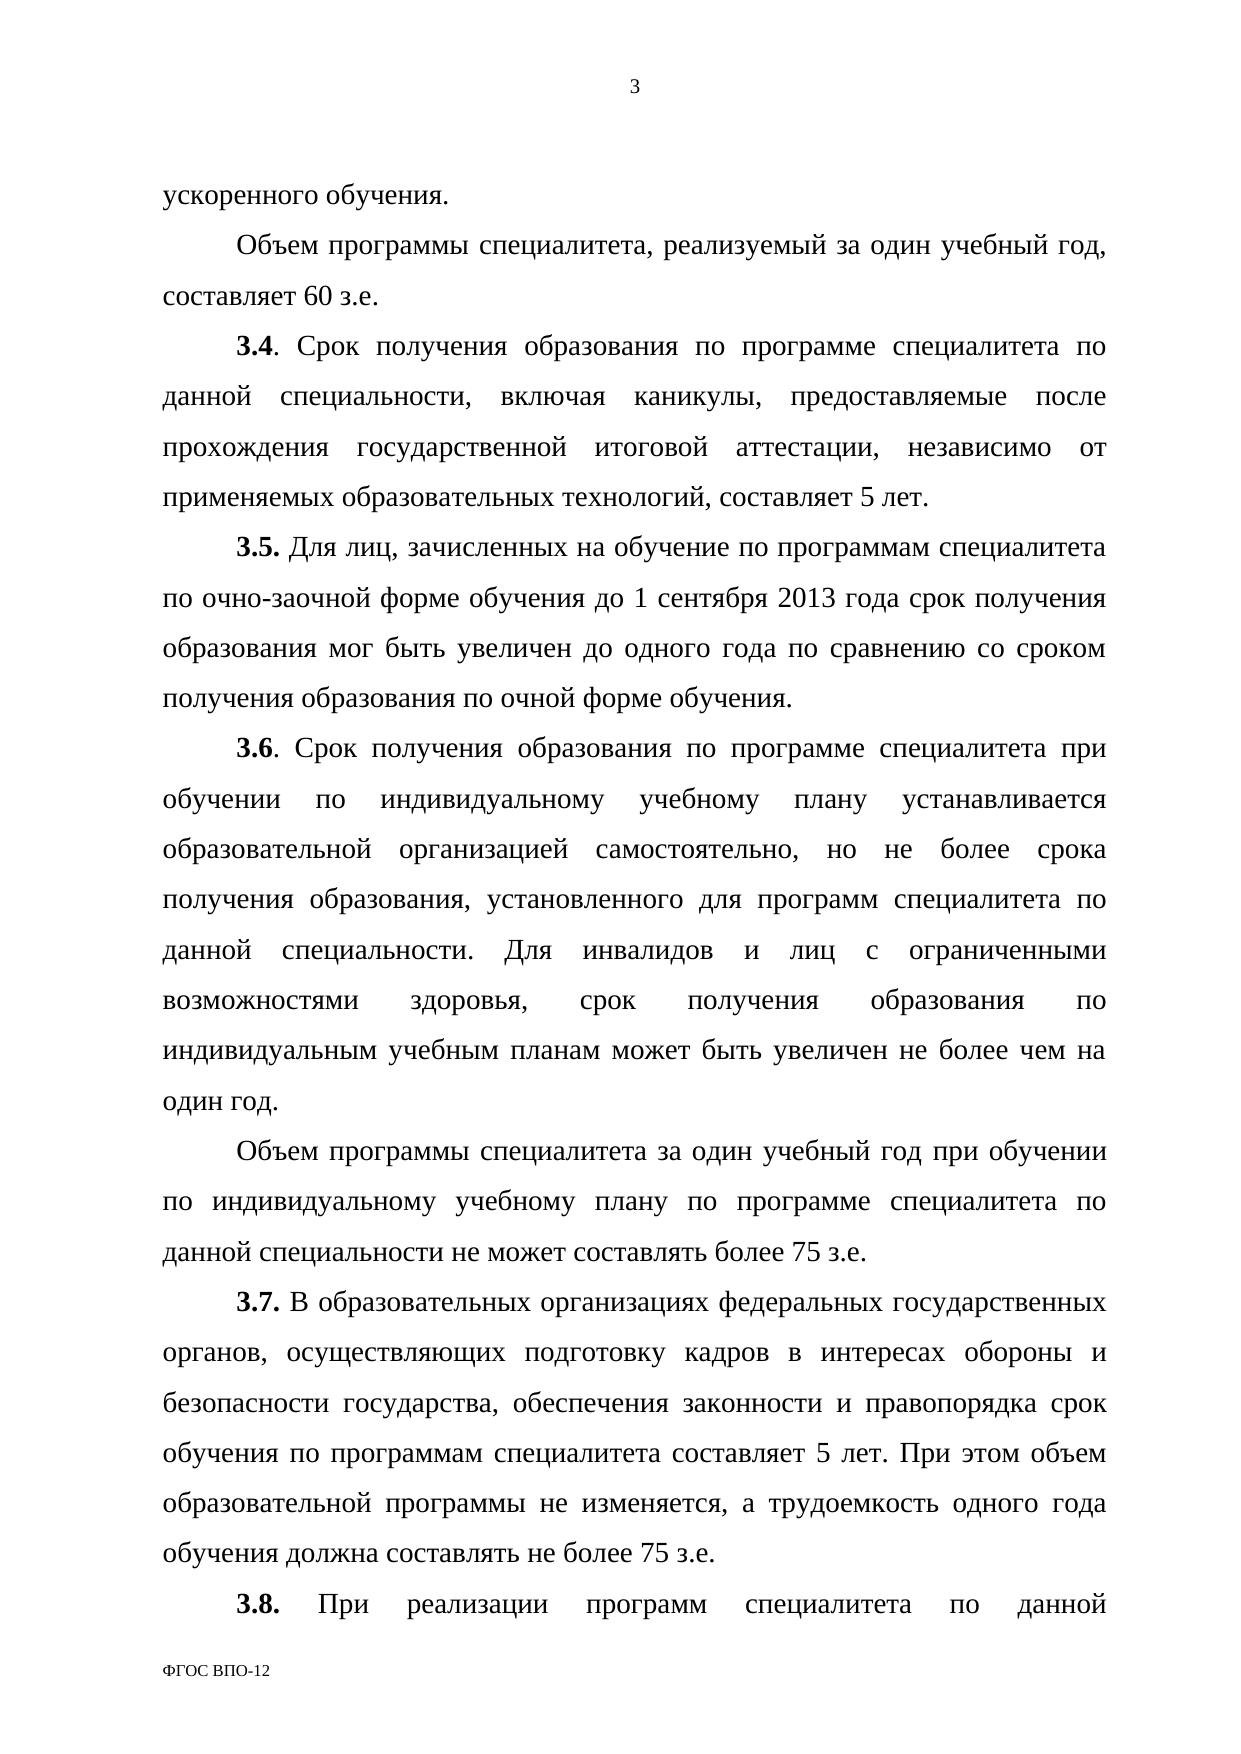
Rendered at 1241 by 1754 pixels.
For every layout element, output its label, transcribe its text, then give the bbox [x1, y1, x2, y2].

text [162, 1586, 1107, 1619]
text 3.6. Срок получения образования по программе специалитета при обучении по индивидуальному учебному плану устанавливается образовательной организацией самостоятельно, но не более срока получения образования, установленного для программ специалитета по данной специальности. Для инвалидов и лиц с ограниченными возможностями здоровья, срок получения образования по индивидуальным учебным планам может быть увеличен не более чем на один год. [162, 731, 1107, 1116]
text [162, 177, 1107, 211]
text 3.5. Для лиц, зачисленных на обучение по программам специалитета по очно-заочной форме обучения до 1 сентября 2013 года срок получения образования мог быть увеличен до одного года по сравнению со сроком получения образования по очной форме обучения. [162, 529, 1107, 714]
text Объем программы специалитета за один учебный год при обучении по индивидуальному учебному плану по программе специалитета по данной специальности не может составлять более 75 з.е. [162, 1133, 1107, 1267]
text Объем программы специалитета, реализуемый за один учебный год, составляет 60 з.е. [162, 227, 1107, 311]
text 3.7. В образовательных организациях федеральных государственных органов, осуществляющих подготовку кадров в интересах обороны и безопасности государства, обеспечения законности и правопорядка срок обучения по программам специалитета составляет 5 лет. При этом объем образовательной программы не изменяется, а трудоемкость одного года обучения должна составлять не более 75 з.е. [162, 1284, 1107, 1569]
text 3.4. Срок получения образования по программе специалитета по данной специальности, включая каникулы, предоставляемые после прохождения государственной итоговой аттестации, независимо от применяемых образовательных технологий, составляет 5 лет. [162, 328, 1107, 513]
